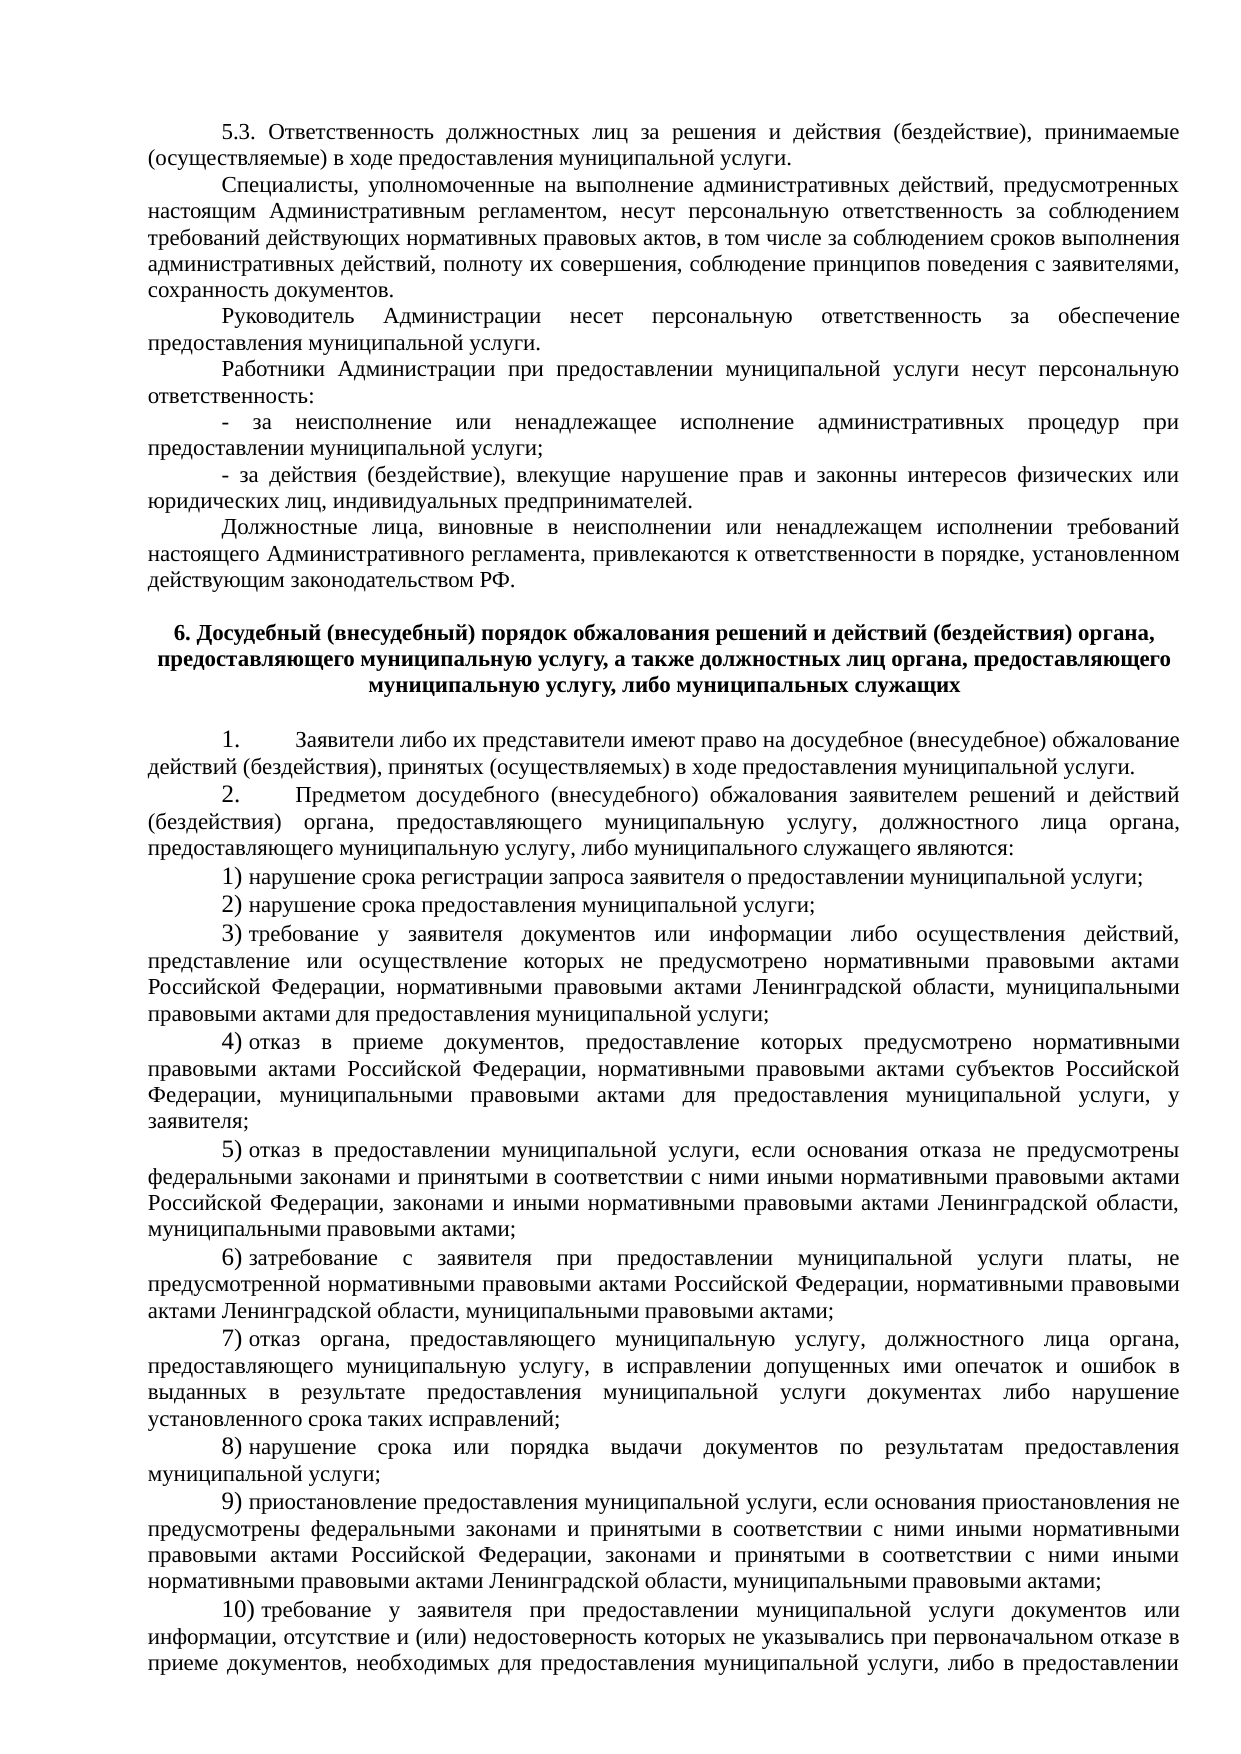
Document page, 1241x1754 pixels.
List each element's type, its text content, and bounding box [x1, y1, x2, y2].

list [148, 1594, 1181, 1675]
text Руководитель Администрации несет персональную ответственность за обеспечение предоставления муниципальной услуги. [148, 303, 1181, 355]
list затребование с заявителя при предоставлении муниципальной услуги платы, не предусмотренной нормативными правовыми актами Российской Федерации, нормативными правовыми актами Ленинградской области, муниципальными правовыми актами; [148, 1242, 1181, 1323]
list Заявители либо их представители имеют право на досудебное (внесудебное) обжалование действий (бездействия), принятых (осуществляемых) в ходе предоставления муниципальной услуги. [148, 724, 1181, 779]
text 5.3. Ответственность должностных лиц за решения и действия (бездействие), принимаемые (осуществляемые) в ходе предоставления муниципальной услуги. [148, 118, 1181, 171]
list отказ органа, предоставляющего муниципальную услугу, должностного лица органа, предоставляющего муниципальную услугу, в исправлении допущенных ими опечаток и ошибок в выданных в результате предоставления муниципальной услуги документах либо нарушение установленного срока таких исправлений; [148, 1323, 1181, 1431]
list отказ в предоставлении муниципальной услуги, если основания отказа не предусмотрены федеральными законами и принятыми в соответствии с ними иными нормативными правовыми актами Российской Федерации, законами и иными нормативными правовыми актами Ленинградской области, муниципальными правовыми актами; [148, 1134, 1181, 1242]
list отказ в приеме документов, предоставление которых предусмотрено нормативными правовыми актами Российской Федерации, нормативными правовыми актами субъектов Российской Федерации, муниципальными правовыми актами для предоставления муниципальной услуги, у заявителя; [148, 1026, 1181, 1134]
text - за неисполнение или ненадлежащее исполнение административных процедур при предоставлении муниципальной услуги; [148, 408, 1181, 461]
list нарушение срока регистрации запроса заявителя о предоставлении муниципальной услуги; [148, 861, 1181, 889]
list приостановление предоставления муниципальной услуги, если основания приостановления не предусмотрены федеральными законами и принятыми в соответствии с ними иными нормативными правовыми актами Российской Федерации, законами и принятыми в соответствии с ними иными нормативными правовыми актами Ленинградской области, муниципальными правовыми актами; [148, 1486, 1181, 1594]
text Должностные лица, виновные в неисполнении или ненадлежащем исполнении требований настоящего Административного регламента, привлекаются к ответственности в порядке, установленном действующим законодательством РФ. [148, 513, 1181, 592]
text 6. Досудебный (внесудебный) порядок обжалования решений и действий (бездействия) органа, предоставляющего муниципальную услугу, а также должностных лиц органа, предоставляющего муниципальную услугу, либо муниципальных служащих [148, 619, 1181, 698]
text Специалисты, уполномоченные на выполнение административных действий, предусмотренных настоящим Административным регламентом, несут персональную ответственность за соблюдением требований действующих нормативных правовых актов, в том числе за соблюдением сроков выполнения административных действий, полноту их совершения, соблюдение принципов поведения с заявителями, сохранность документов. [148, 171, 1181, 303]
list нарушение срока или порядка выдачи документов по результатам предоставления муниципальной услуги; [148, 1431, 1181, 1486]
text Работники Администрации при предоставлении муниципальной услуги несут персональную ответственность: [148, 355, 1181, 408]
text - за действия (бездействие), влекущие нарушение прав и законны интересов физических или юридических лиц, индивидуальных предпринимателей. [148, 461, 1181, 513]
list требование у заявителя документов или информации либо осуществления действий, представление или осуществление которых не предусмотрено нормативными правовыми актами Российской Федерации, нормативными правовыми актами Ленинградской области, муниципальными правовыми актами для предоставления муниципальной услуги; [148, 918, 1181, 1026]
list нарушение срока предоставления муниципальной услуги; [148, 889, 1181, 918]
list Предметом досудебного (внесудебного) обжалования заявителем решений и действий (бездействия) органа, предоставляющего муниципальную услугу, должностного лица органа, предоставляющего муниципальную услугу, либо муниципального служащего являются: [148, 779, 1181, 861]
